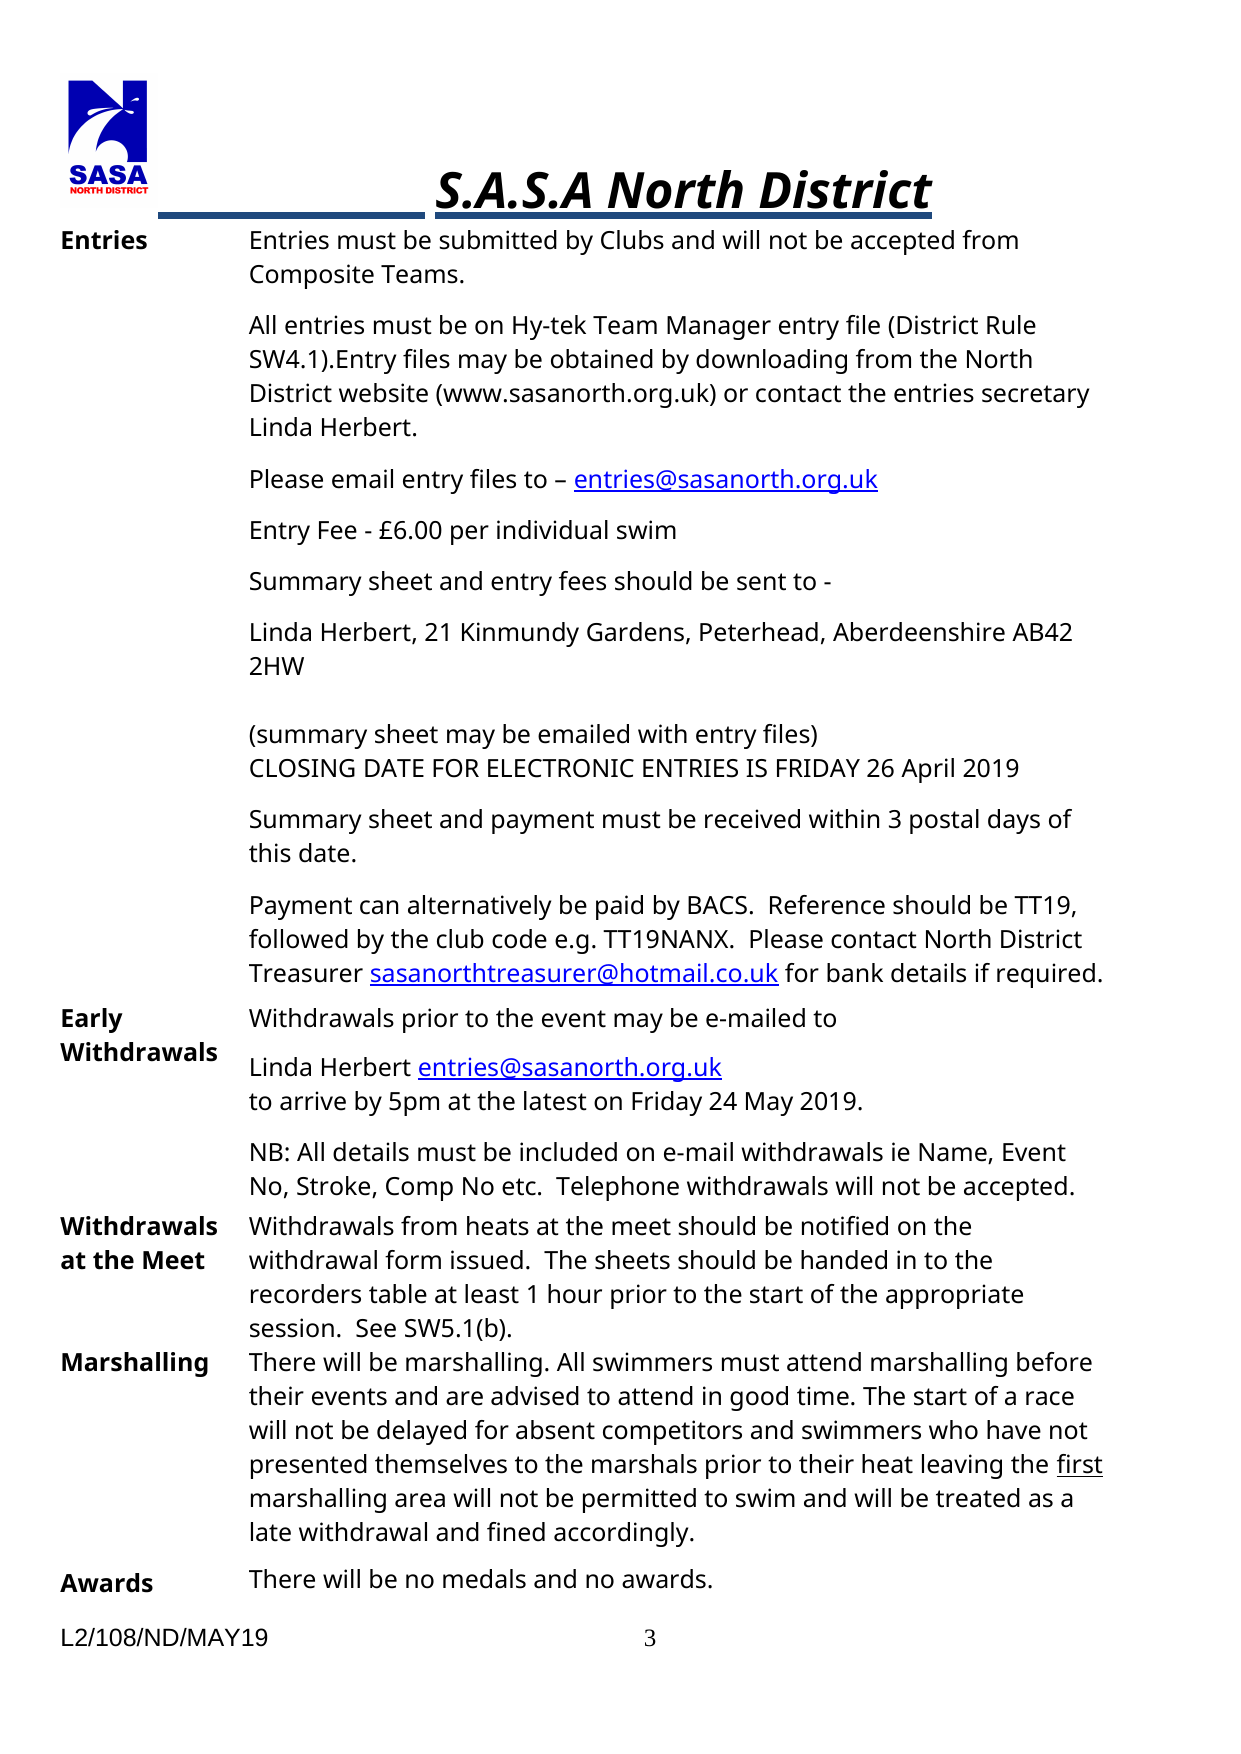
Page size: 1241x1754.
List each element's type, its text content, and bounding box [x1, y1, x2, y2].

table_cell Early Withdrawals [49, 1001, 237, 1208]
table_cell Marshalling Awards Technical Officials [49, 1345, 237, 1613]
table_cell Withdrawals at the Meet [49, 1208, 237, 1344]
table_header Entries must be submitted by Clubs and will not be accepted from Composite Teams. All entries must be on Hy-tek Team Manager entry file (District Rule SW4.1).Entry files may be obtained by downloading from the North District website (www.sasanorth.org.uk) or contact the entries secretary Linda Herbert. Please email entry files to – entries@sasanorth.org.uk Entry Fee - £6.00 per individual swim Summary sheet and entry fees should be sent to - Linda Herbert, 21 Kinmundy Gardens, Peterhead, Aberdeenshire AB42 2HW (summary sheet may be emailed with entry files) CLOSING DATE FOR ELECTRONIC ENTRIES IS FRIDAY 26 April 2019 Summary sheet and payment must be received within 3 postal days of this date. Payment can alternatively be paid by BACS. Reference should be TT19, followed by the club code e.g. TT19NANX. Please contact North District Treasurer sasanorthtreasurer@hotmail.co.uk for bank details if required. [237, 223, 1119, 1001]
table_cell Withdrawals prior to the event may be e-mailed to Linda Herbert entries@sasanorth.org.uk to arrive by 5pm at the latest on Friday 24 May 2019. NB: All details must be included on e-mail withdrawals ie Name, Event No, Stroke, Comp No etc. Telephone withdrawals will not be accepted. [237, 1001, 1119, 1208]
table_header Entries [49, 223, 237, 1001]
picture [60, 73, 159, 208]
table_cell Withdrawals from heats at the meet should be notified on the withdrawal form issued. The sheets should be handed in to the recorders table at least 1 hour prior to the start of the appropriate session. See SW5.1(b). [237, 1208, 1119, 1344]
